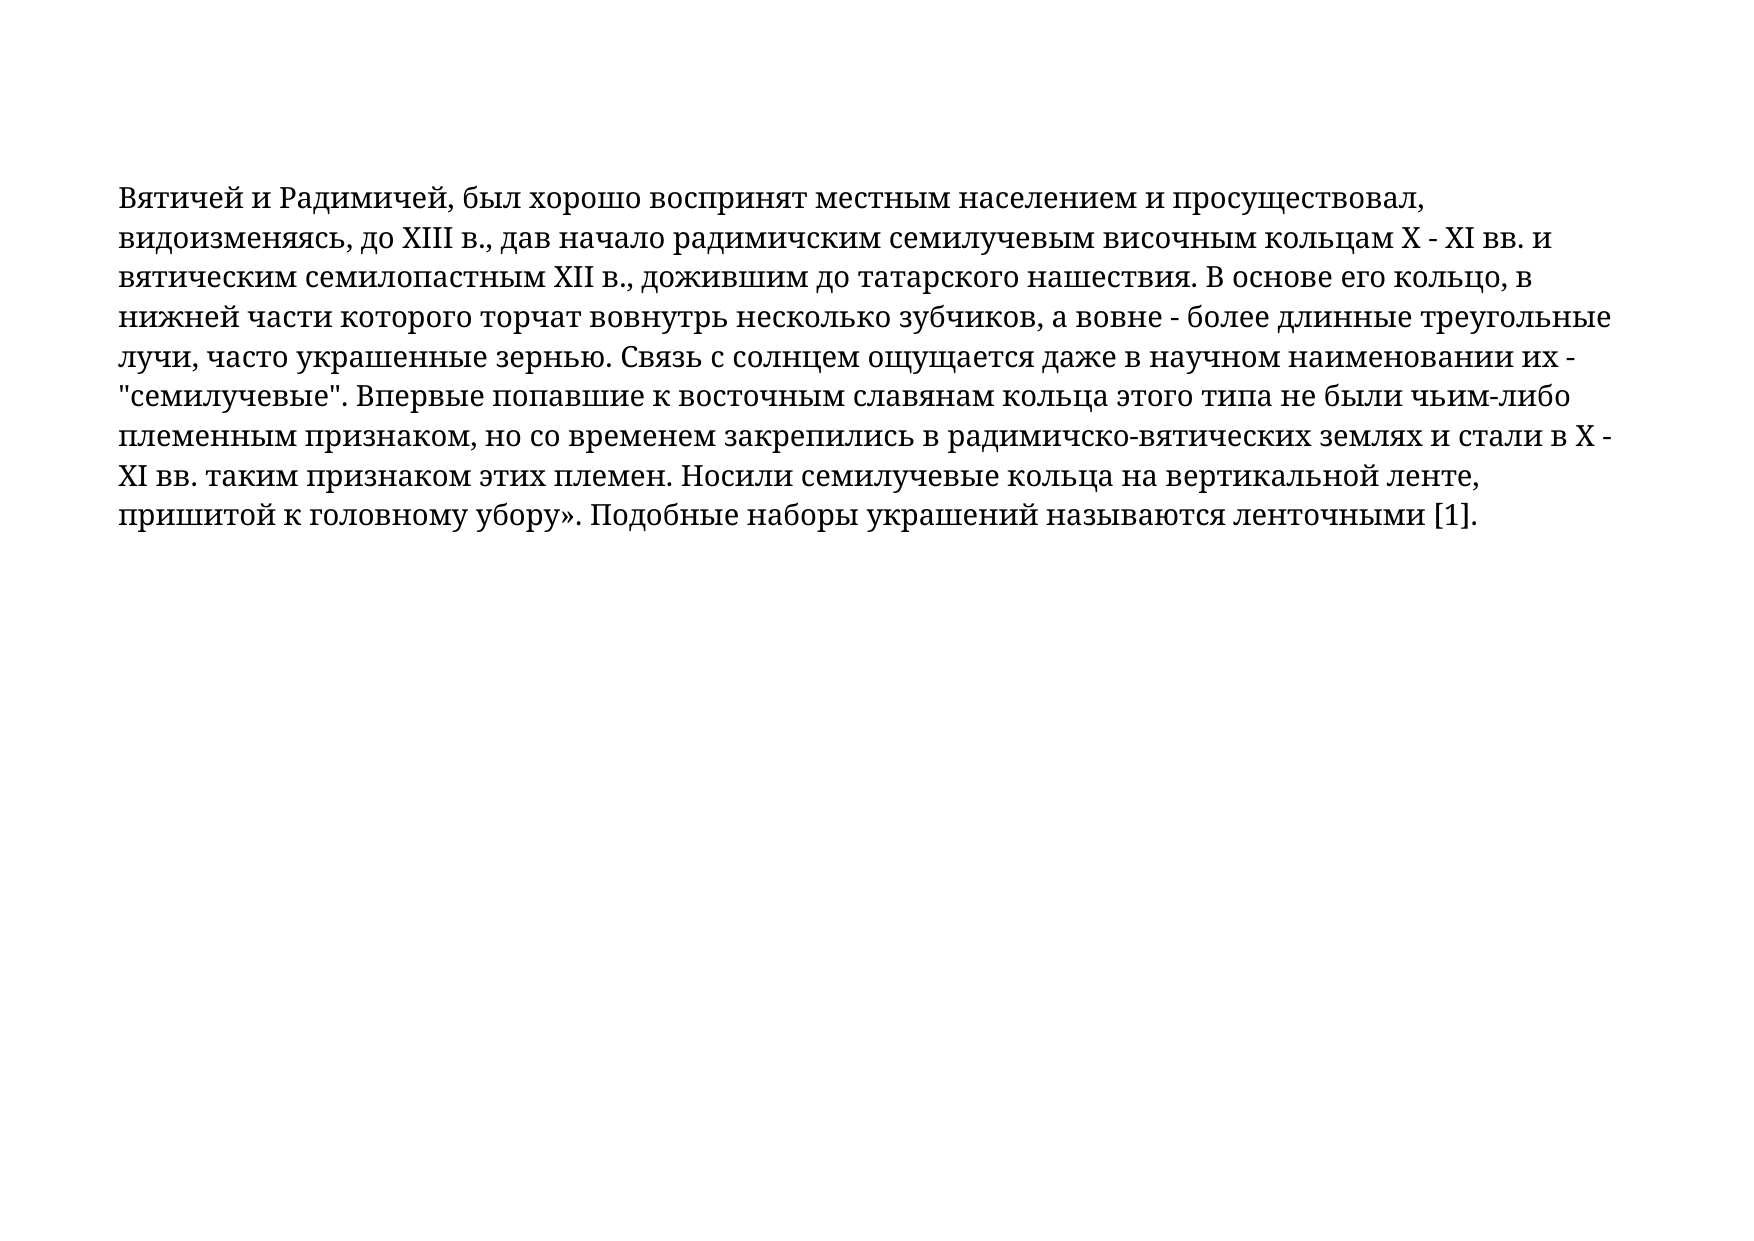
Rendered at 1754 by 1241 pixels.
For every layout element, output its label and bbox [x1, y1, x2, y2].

text [118, 177, 1636, 603]
